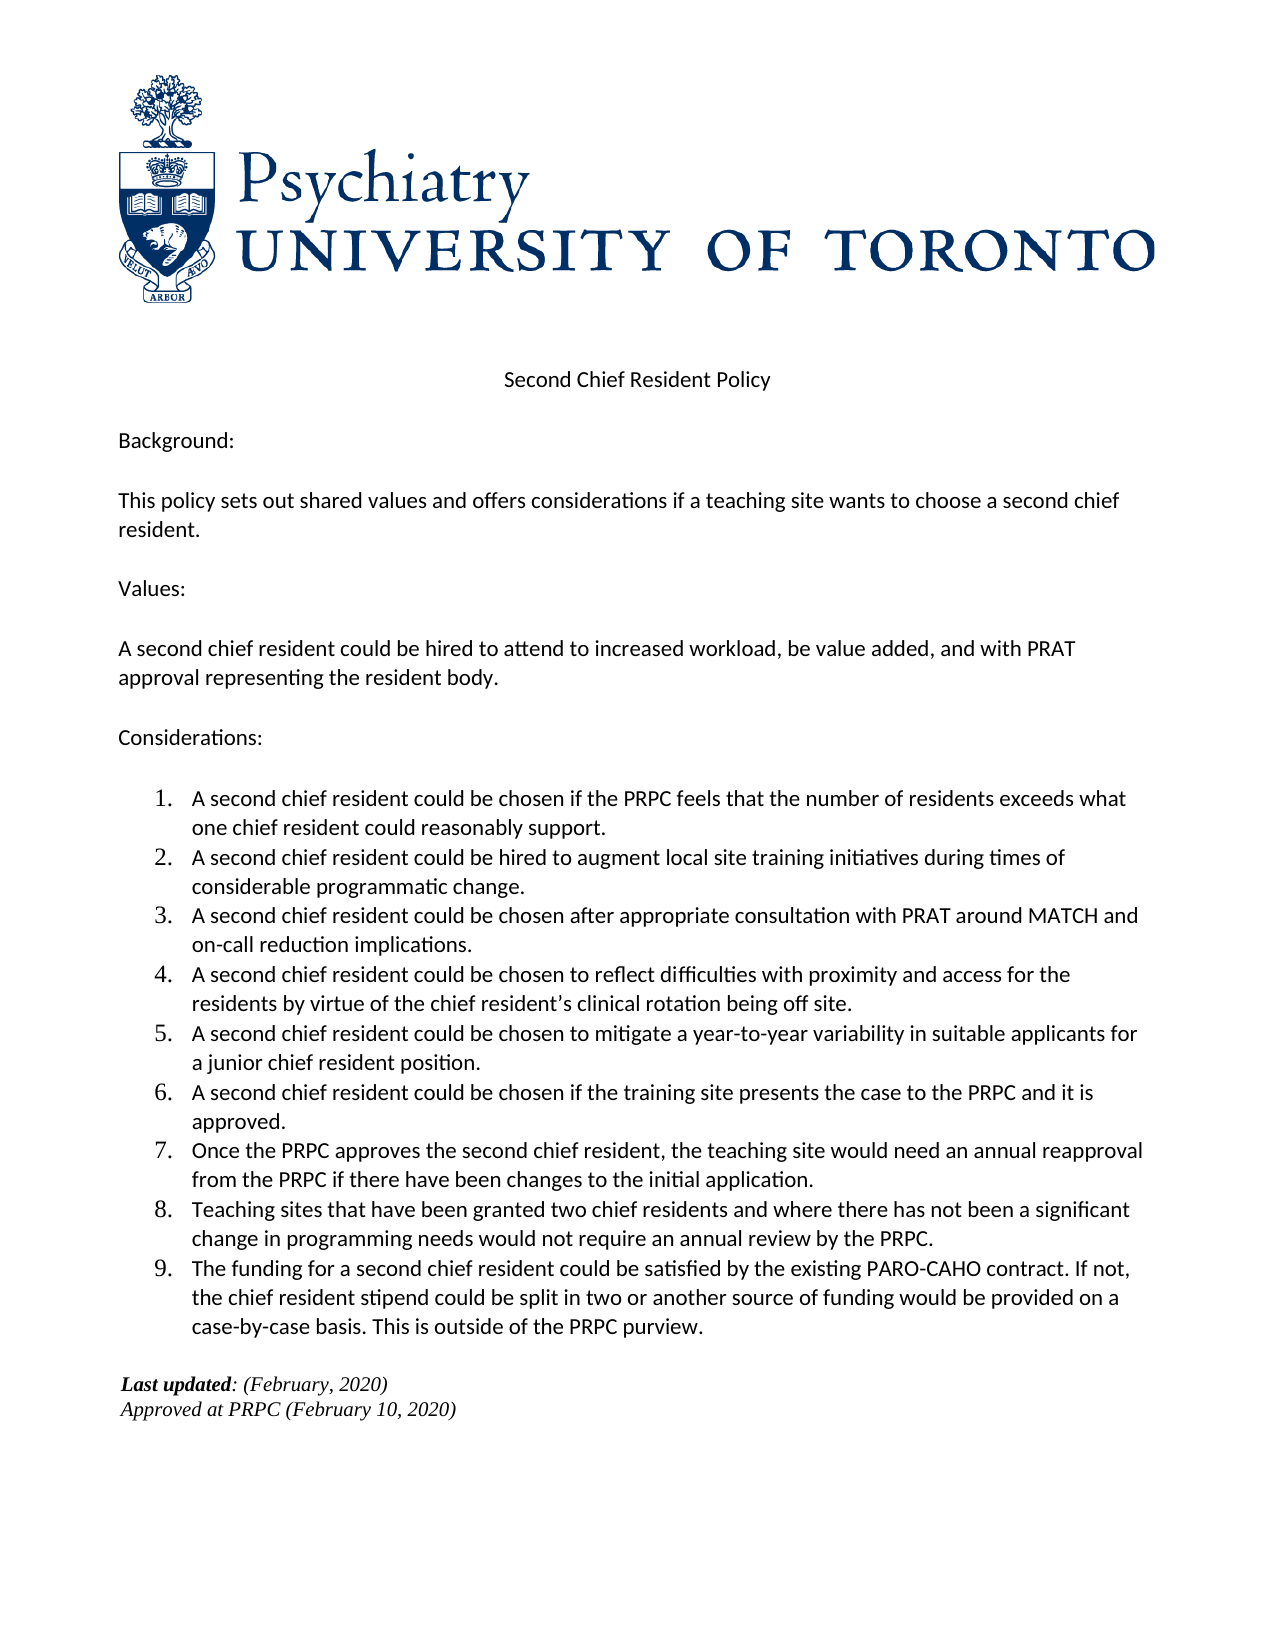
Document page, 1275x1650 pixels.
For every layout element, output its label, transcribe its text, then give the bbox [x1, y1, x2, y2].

list A second chief resident could be hired to augment local site training initiatives during times of considerable programmatic change. [154, 842, 1154, 900]
text Second Chief Resident Policy [121, 365, 1154, 393]
text A second chief resident could be hired to attend to increased workload, be value added, and with PRAT approval representing the resident body. [118, 634, 1154, 691]
text Values: [118, 574, 1154, 603]
list A second chief resident could be chosen after appropriate consultation with PRAT around MATCH and on-call reduction implications. [154, 901, 1154, 958]
list A second chief resident could be chosen if the PRPC feels that the number of residents exceeds what one chief resident could reasonably support. [154, 783, 1154, 841]
list A second chief resident could be chosen if the training site presents the case to the PRPC and it is approved. [154, 1077, 1154, 1135]
list A second chief resident could be chosen to reflect difficulties with proximity and access for the residents by virtue of the chief resident’s clinical rotation being off site. [154, 959, 1154, 1017]
text Last updated: (February, 2020) [121, 1372, 1154, 1396]
picture [118, 75, 1155, 303]
list The funding for a second chief resident could be satisfied by the existing PARO-CAHO contract. If not, the chief resident stipend could be split in two or another source of funding would be provided on a case-by-case basis. This is outside of the PRPC purview. [154, 1253, 1154, 1340]
text Considerations: [118, 723, 1154, 751]
list Once the PRPC approves the second chief resident, the teaching site would need an annual reapproval from the PRPC if there have been changes to the initial application. [154, 1136, 1154, 1193]
text This policy sets out shared values and offers considerations if a teaching site wants to choose a second chief resident. [118, 486, 1154, 543]
text Approved at PRPC (February 10, 2020) [121, 1396, 1154, 1421]
text Background: [118, 426, 1154, 454]
list A second chief resident could be chosen to mitigate a year-to-year variability in suitable applicants for a junior chief resident position. [154, 1018, 1154, 1076]
list Teaching sites that have been granted two chief residents and where there has not been a significant change in programming needs would not require an annual review by the PRPC. [154, 1194, 1154, 1252]
